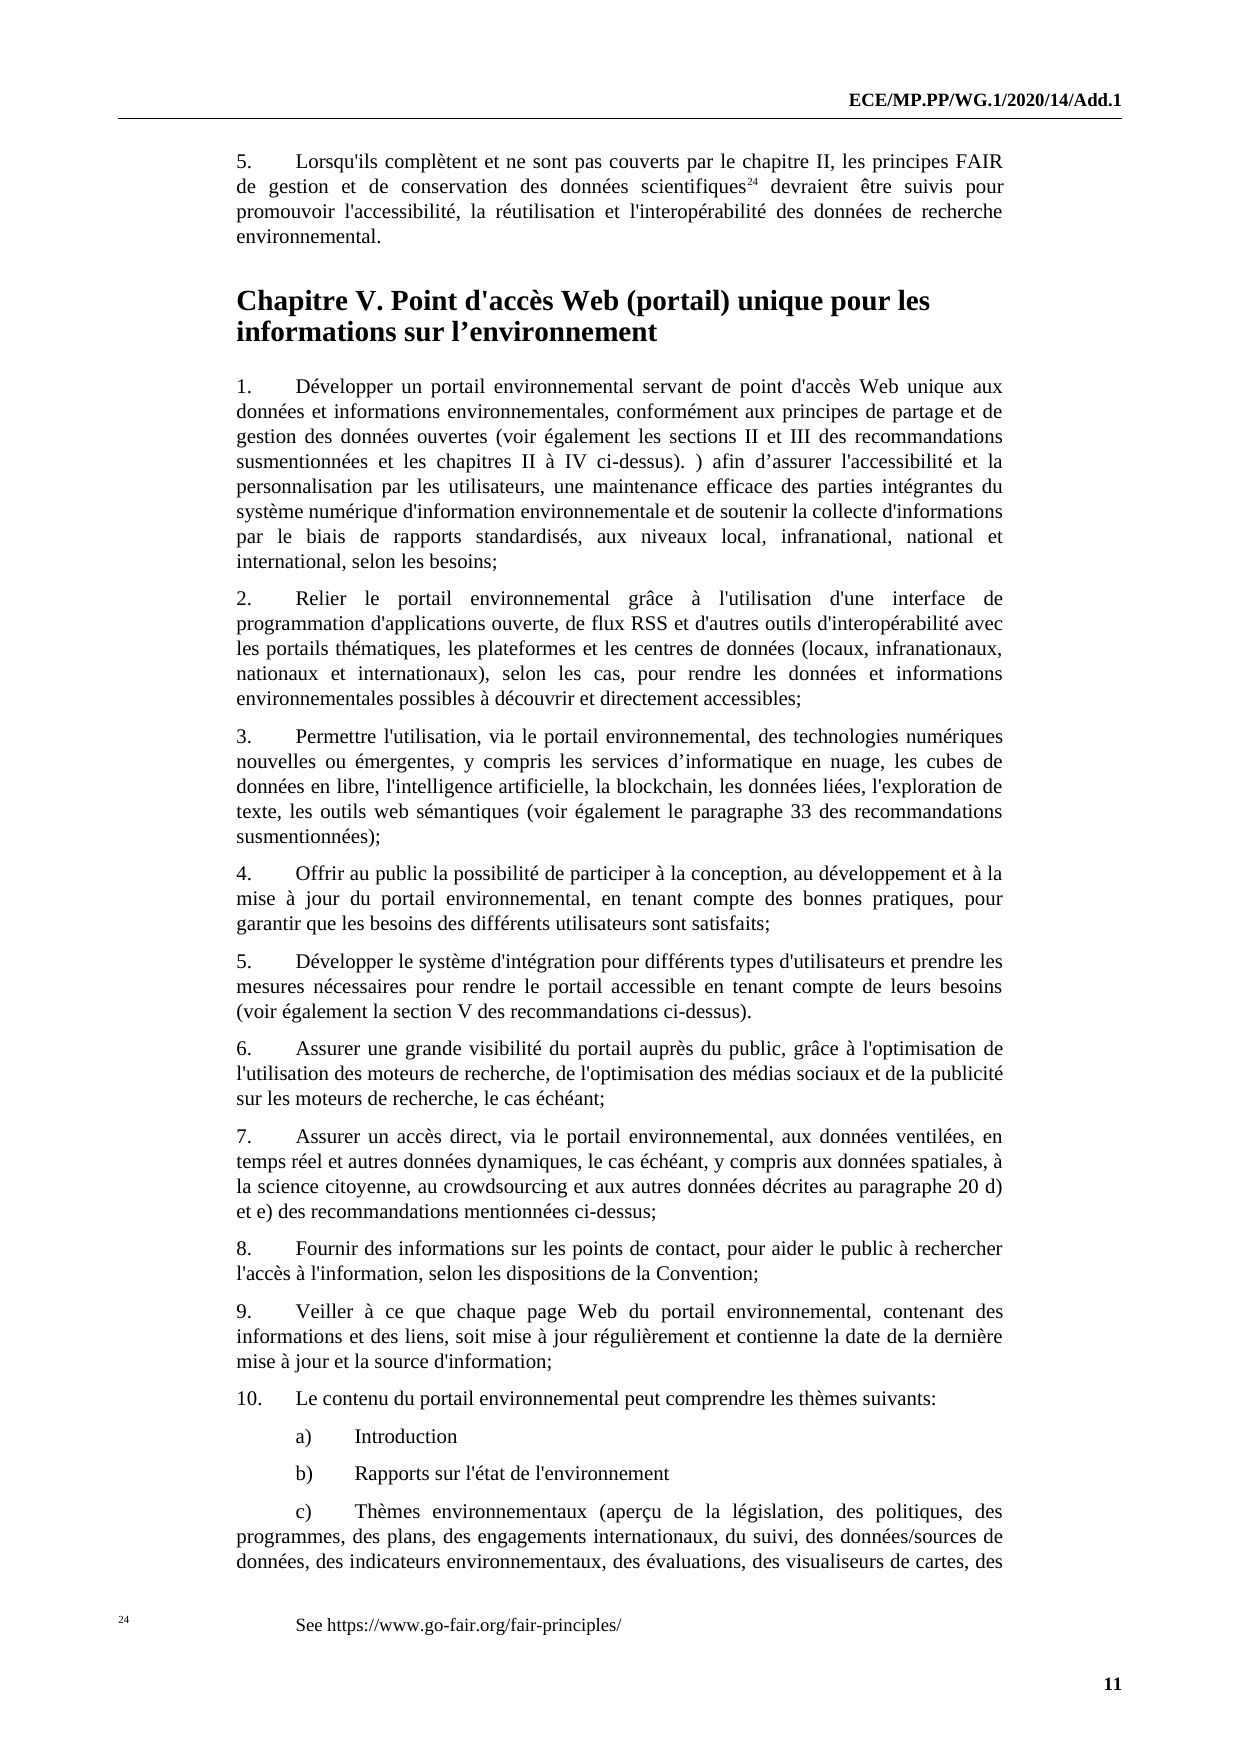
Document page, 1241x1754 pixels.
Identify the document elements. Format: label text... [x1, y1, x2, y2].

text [236, 1498, 1004, 1573]
text 7. Assurer un accès direct, via le portail environnemental, aux données ventilées, en temps réel et autres données dynamiques, le cas échéant, y compris aux données spatiales, à la science citoyenne, au crowdsourcing et aux autres données décrites au paragraphe 20 d) et e) des recommandations mentionnées ci-dessus; [236, 1123, 1004, 1223]
text a) Introduction [236, 1423, 1004, 1448]
text 5. Lorsqu'ils complètent et ne sont pas couverts par le chapitre II, les principes FAIR de gestion et de conservation des données scientifiques devraient être suivis pour promouvoir l'accessibilité, la réutilisation et l'interopérabilité des données de recherche environnemental. [236, 148, 1004, 248]
text 1. Développer un portail environnemental servant de point d'accès Web unique aux données et informations environnementales, conformément aux principes de partage et de gestion des données ouvertes (voir également les sections II et III des recommandations susmentionnées et les chapitres II à IV ci-dessus). ) afin d’assurer l'accessibilité et la personnalisation par les utilisateurs, une maintenance efficace des parties intégrantes du système numérique d'information environnementale et de soutenir la collecte d'informations par le biais de rapports standardisés, aux niveaux local, infranational, national et international, selon les besoins; [236, 373, 1004, 573]
text b) Rapports sur l'état de l'environnement [236, 1460, 1004, 1485]
text 9. Veiller à ce que chaque page Web du portail environnemental, contenant des informations et des liens, soit mise à jour régulièrement et contienne la date de la dernière mise à jour et la source d'information; [236, 1298, 1004, 1373]
text 4. Offrir au public la possibilité de participer à la conception, au développement et à la mise à jour du portail environnemental, en tenant compte des bonnes pratiques, pour garantir que les besoins des différents utilisateurs sont satisfaits; [236, 860, 1004, 935]
text 8. Fournir des informations sur les points de contact, pour aider le public à rechercher l'accès à l'information, selon les dispositions de la Convention; [236, 1235, 1004, 1285]
text 5. Développer le système d'intégration pour différents types d'utilisateurs et prendre les mesures nécessaires pour rendre le portail accessible en tenant compte de leurs besoins (voir également la section V des recommandations ci-dessus). [236, 948, 1004, 1023]
text 3. Permettre l'utilisation, via le portail environnemental, des technologies numériques nouvelles ou émergentes, y compris les services d’informatique en nuage, les cubes de données en libre, l'intelligence artificielle, la blockchain, les données liées, l'exploration de texte, les outils web sémantiques (voir également le paragraphe 33 des recommandations susmentionnées); [236, 723, 1004, 848]
text 2. Relier le portail environnemental grâce à l'utilisation d'une interface de programmation d'applications ouverte, de flux RSS et d'autres outils d'interopérabilité avec les portails thématiques, les plateformes et les centres de données (locaux, infranationaux, nationaux et internationaux), selon les cas, pour rendre les données et informations environnementales possibles à découvrir et directement accessibles; [236, 585, 1004, 710]
text 10. Le contenu du portail environnemental peut comprendre les thèmes suivants: [236, 1385, 1004, 1410]
text Chapitre V. Point d'accès Web (portail) unique pour les informations sur l’environnement [118, 285, 1004, 348]
text 6. Assurer une grande visibilité du portail auprès du public, grâce à l'optimisation de l'utilisation des moteurs de recherche, de l'optimisation des médias sociaux et de la publicité sur les moteurs de recherche, le cas échéant; [236, 1035, 1004, 1110]
